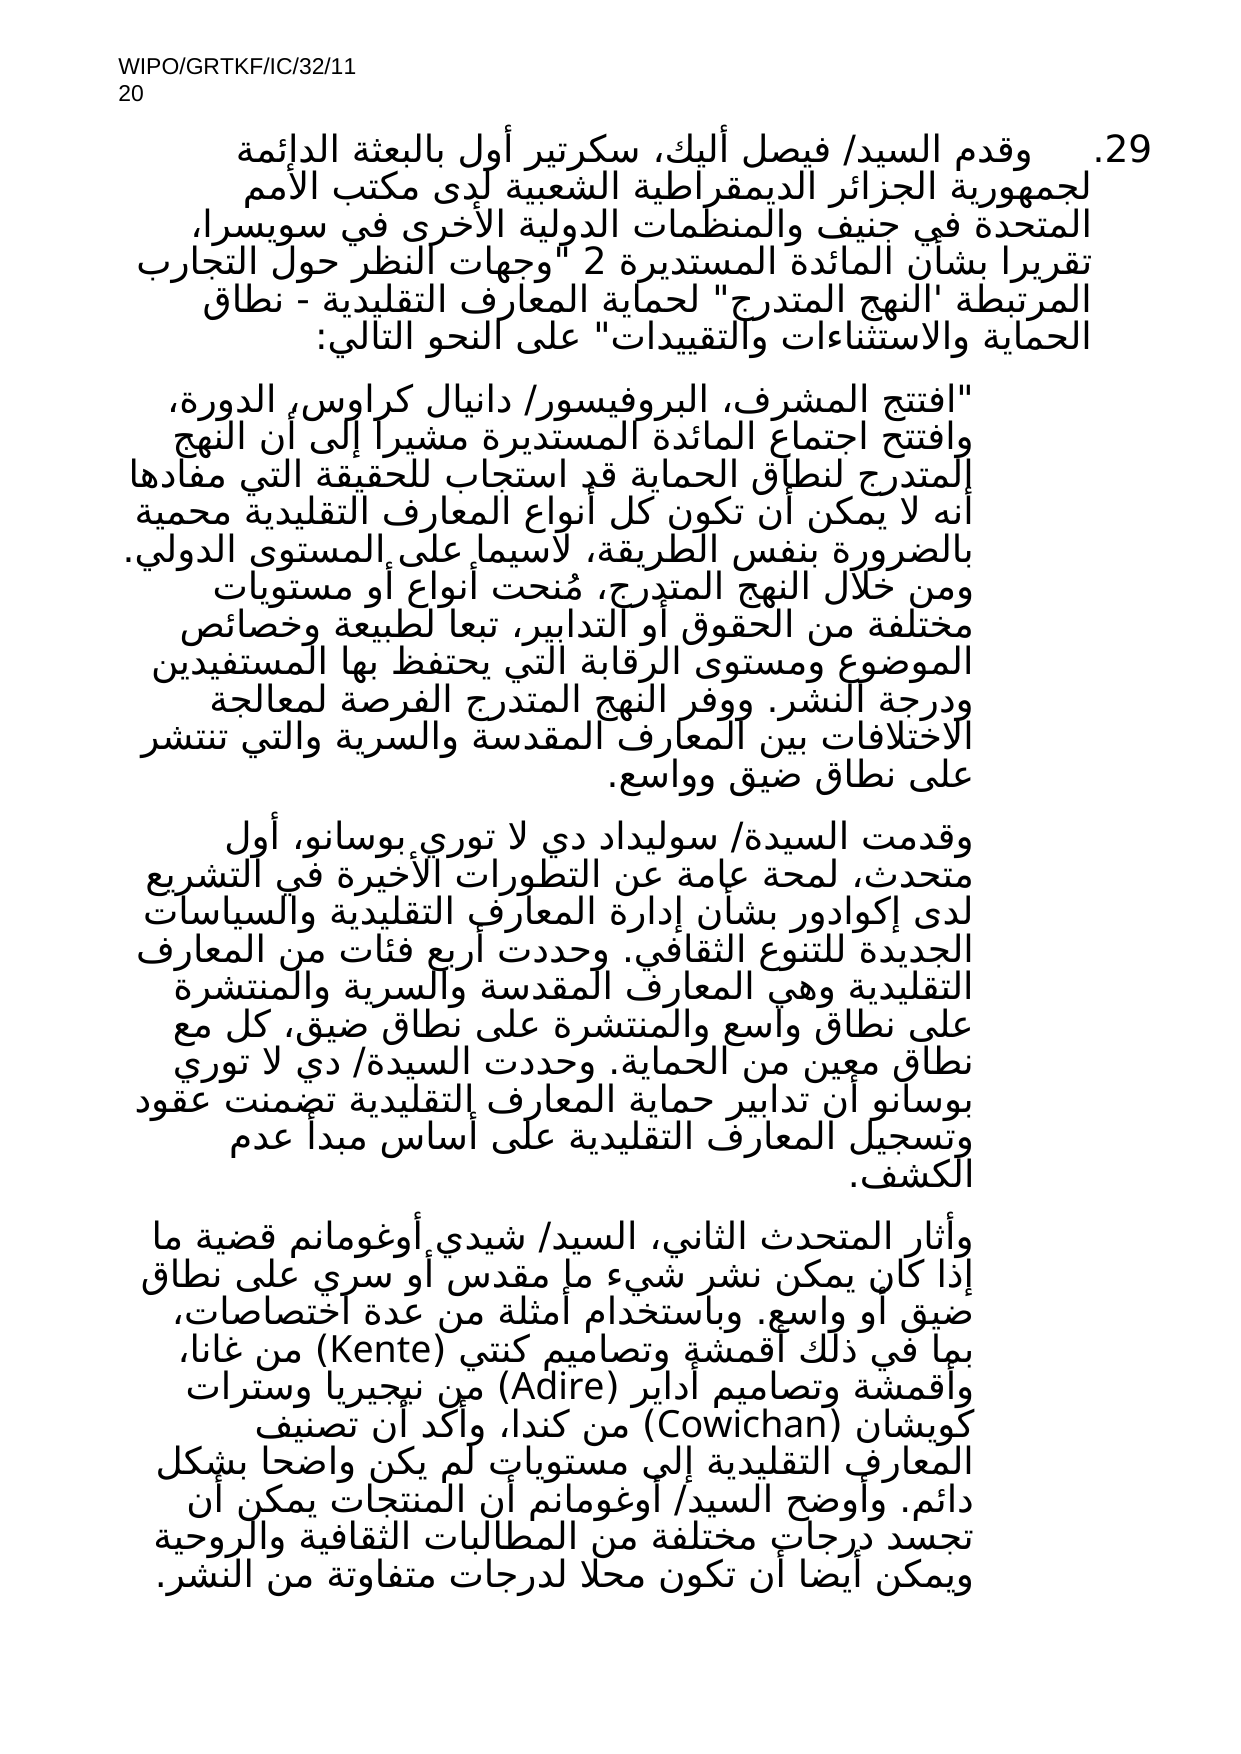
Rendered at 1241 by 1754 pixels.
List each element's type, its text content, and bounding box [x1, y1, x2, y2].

list وقدمت السيدة/ سوليداد دي لا توري بوسانو، أول متحدث، لمحة عامة عن التطورات الأخيرة في التشريع لدى إكوادور بشأن إدارة المعارف التقليدية والسياسات الجديدة للتنوع الثقافي. وحددت أربع فئات من المعارف التقليدية وهي المعارف المقدسة والسرية والمنتشرة على نطاق واسع والمنتشرة على نطاق ضيق، كل مع نطاق معين من الحماية. وحددت السيدة/ دي لا توري بوسانو أن تدابير حماية المعارف التقليدية تضمنت عقود وتسجيل المعارف التقليدية على أساس مبدأ عدم الكشف. [118, 820, 974, 1195]
list "افتتج المشرف، البروفيسور/ دانيال كراوس، الدورة، وافتتح اجتماع المائدة المستديرة مشيرا إلى أن النهج المتدرج لنطاق الحماية قد استجاب للحقيقة التي مفادها أنه لا يمكن أن تكون كل أنواع المعارف التقليدية محمية بالضرورة بنفس الطريقة، لاسيما على المستوى الدولي. ومن خلال النهج المتدرج، مُنحت أنواع أو مستويات مختلفة من الحقوق أو التدابير، تبعا لطبيعة وخصائص الموضوع ومستوى الرقابة التي يحتفظ بها المستفيدين ودرجة النشر. ووفر النهج المتدرج الفرصة لمعالجة الاختلافات بين المعارف المقدسة والسرية والتي تنتشر على نطاق ضيق وواسع. [118, 382, 974, 795]
text وقدم السيد/ فيصل أليك، سكرتير أول بالبعثة الدائمة لجمهورية الجزائر الديمقراطية الشعبية لدى مكتب الأمم المتحدة في جنيف والمنظمات الدولية الأخرى في سويسرا، تقريرا بشأن المائدة المستديرة 2 "وجهات النظر حول التجارب المرتبطة 'النهج المتدرج" لحماية المعارف التقليدية - نطاق الحماية والاستثناءات والتقييدات" على النحو التالي: [118, 132, 1092, 357]
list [118, 1220, 974, 1595]
